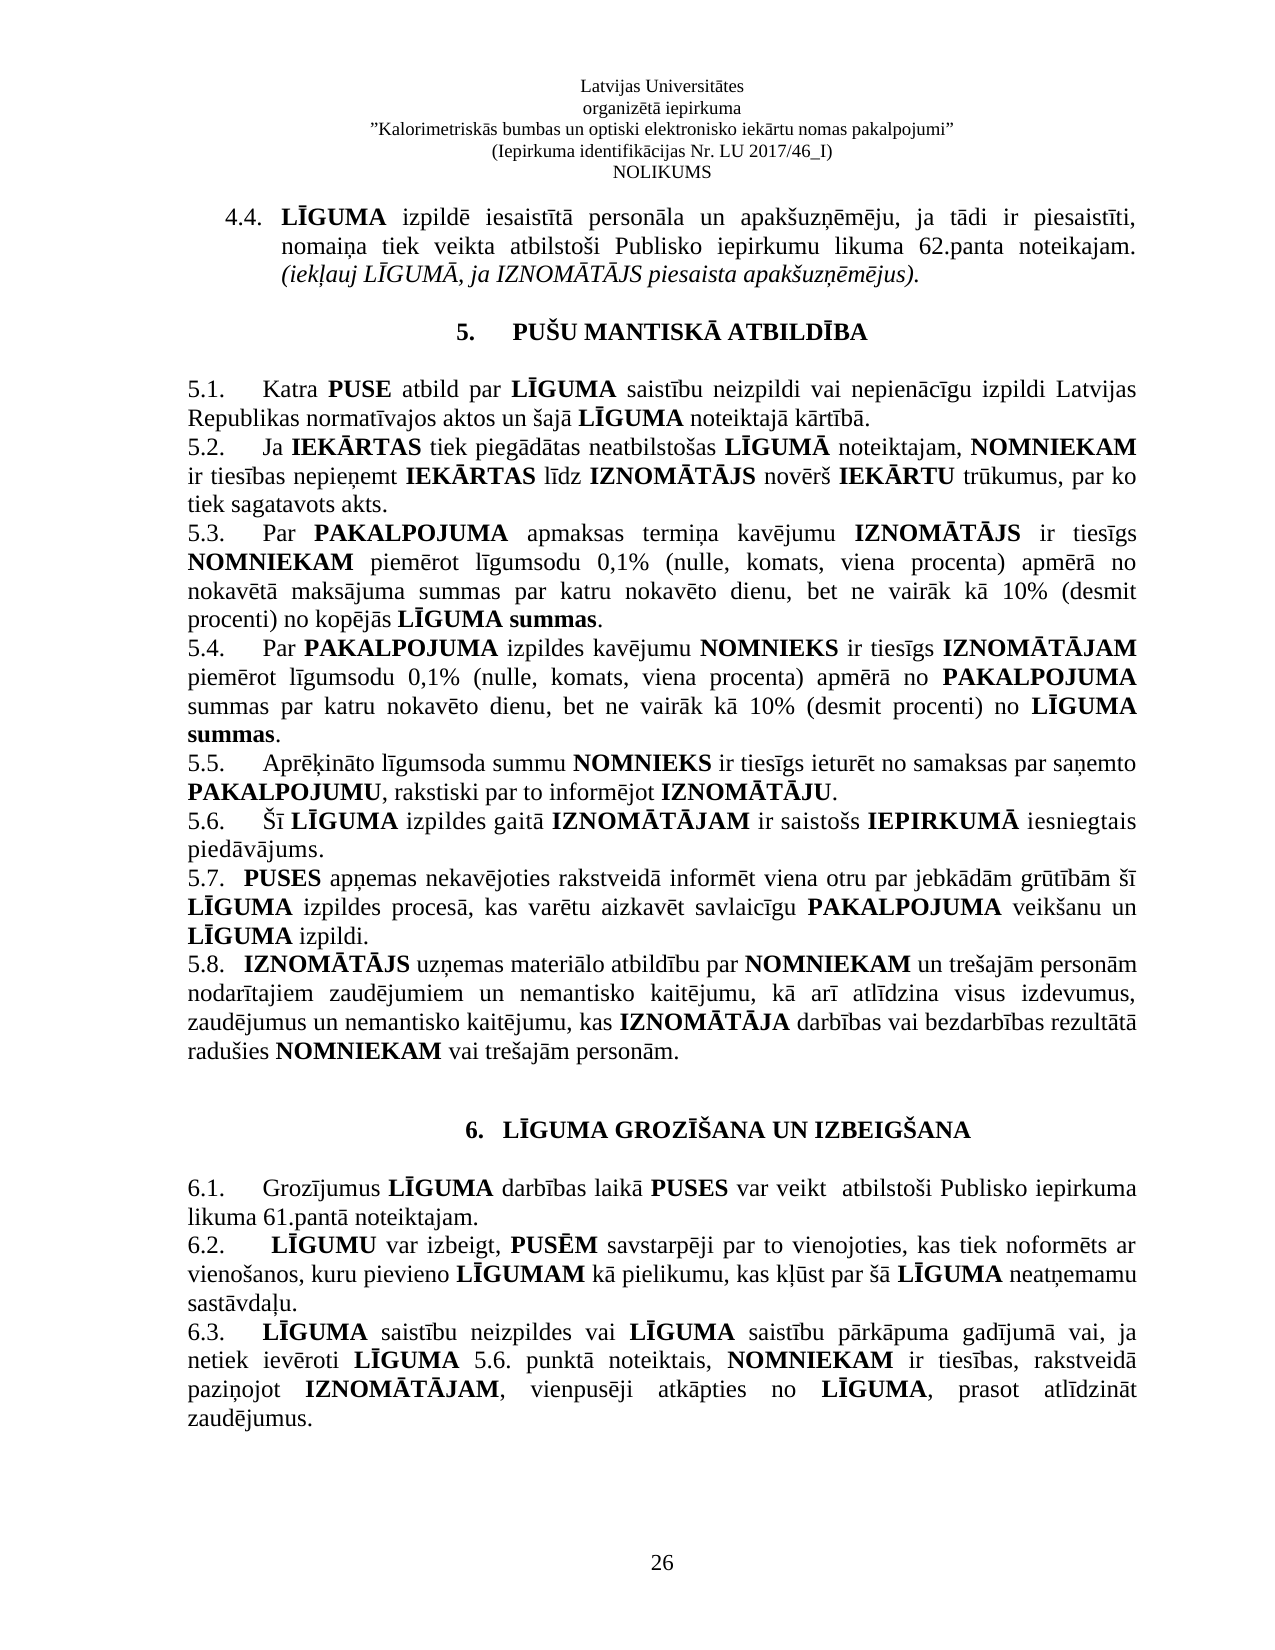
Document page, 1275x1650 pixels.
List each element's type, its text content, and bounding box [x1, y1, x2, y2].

list Ja IEKĀRTAS tiek piegādātas neatbilstošas LĪGUMĀ noteiktajam, NOMNIEKAM ir tiesības nepieņemt IEKĀRTAS līdz IZNOMĀTĀJS novērš IEKĀRTU trūkumus, par ko tiek sagatavots akts. [187, 432, 1137, 518]
list Līguma izpildē iesaistītā personāla un apakšuzņēmēju, ja tādi ir piesaistīti, nomaiņa tiek veikta atbilstoši Publisko iepirkumu likuma 62.panta noteikajam. (iekļauj LĪGUMĀ, ja IZNOMĀTĀJS piesaista apakšuzņēmējus). [225, 202, 1137, 288]
list Par PAKALPOJUMA izpildes kavējumu NOMNIEKS ir tiesīgs IZNOMĀTĀJAM piemērot līgumsodu 0,1% (nulle, komats, viena procenta) apmērā no PAKALPOJUMA summas par katru nokavēto dienu, bet ne vairāk kā 10% (desmit procenti) no LĪGUMA summas. [187, 633, 1137, 748]
list LĪGUMA GROZĪŠANA un izbeigšana [300, 1116, 1137, 1144]
list Par PAKALPOJUMA apmaksas termiņa kavējumu IZNOMĀTĀJS ir tiesīgs NOMNIEKAM piemērot līgumsodu 0,1% (nulle, komats, viena procenta) apmērā no nokavētā maksājuma summas par katru nokavēto dienu, bet ne vairāk kā 10% (desmit procenti) no kopējās LĪGUMA summas. [187, 518, 1137, 633]
list Aprēķināto līgumsoda summu NOMNIEKS ir tiesīgs ieturēt no samaksas par saņemto PAKALPOJUMU, rakstiski par to informējot IZNOMĀTĀJU. [187, 748, 1137, 806]
list LĪGUMA saistību neizpildes vai LĪGUMA saistību pārkāpuma gadījumā vai, ja netiek ievēroti LĪGUMA 5.6. punktā noteiktais, NOMNIEKAM ir tiesības, rakstveidā paziņojot IZNOMĀTĀJAM, vienpusēji atkāpties no LĪGUMA, prasot atlīdzināt zaudējumus. [187, 1317, 1137, 1432]
list PUŠU MANTISKĀ ATBILDĪBA [187, 317, 1137, 346]
list Šī LĪGUMA izpildes gaitā IZNOMĀTĀJAM ir saistošs IEPIRKUMĀ iesniegtais piedāvājums. [187, 806, 1137, 863]
list Katra PUSE atbild par LĪGUMA saistību neizpildi vai nepienācīgu izpildi Latvijas Republikas normatīvajos aktos un šajā LĪGUMA noteiktajā kārtībā. [187, 374, 1137, 432]
list IZNOMĀTĀJS uzņemas materiālo atbildību par NOMNIEKAM un trešajām personām nodarītajiem zaudējumiem un nemantisko kaitējumu, kā arī atlīdzina visus izdevumus, zaudējumus un nemantisko kaitējumu, kas IZNOMĀTĀJA darbības vai bezdarbības rezultātā radušies NOMNIEKAM vai trešajām personām. [187, 949, 1137, 1064]
list Puses apņemas nekavējoties rakstveidā informēt viena otru par jebkādām grūtībām šī Līguma izpildes procesā, kas varētu aizkavēt savlaicīgu PAKALPOJUMA veikšanu un Līguma izpildi. [187, 863, 1137, 949]
list Grozījumus LĪGUMA darbības laikā PUSES var veikt atbilstoši Publisko iepirkuma likuma 61.pantā noteiktajam. [187, 1173, 1137, 1231]
list LĪGUMU var izbeigt, PUSĒM savstarpēji par to vienojoties, kas tiek noformēts ar vienošanos, kuru pievieno LĪGUMAM kā pielikumu, kas kļūst par šā LĪGUMA neatņemamu sastāvdaļu. [187, 1231, 1137, 1317]
